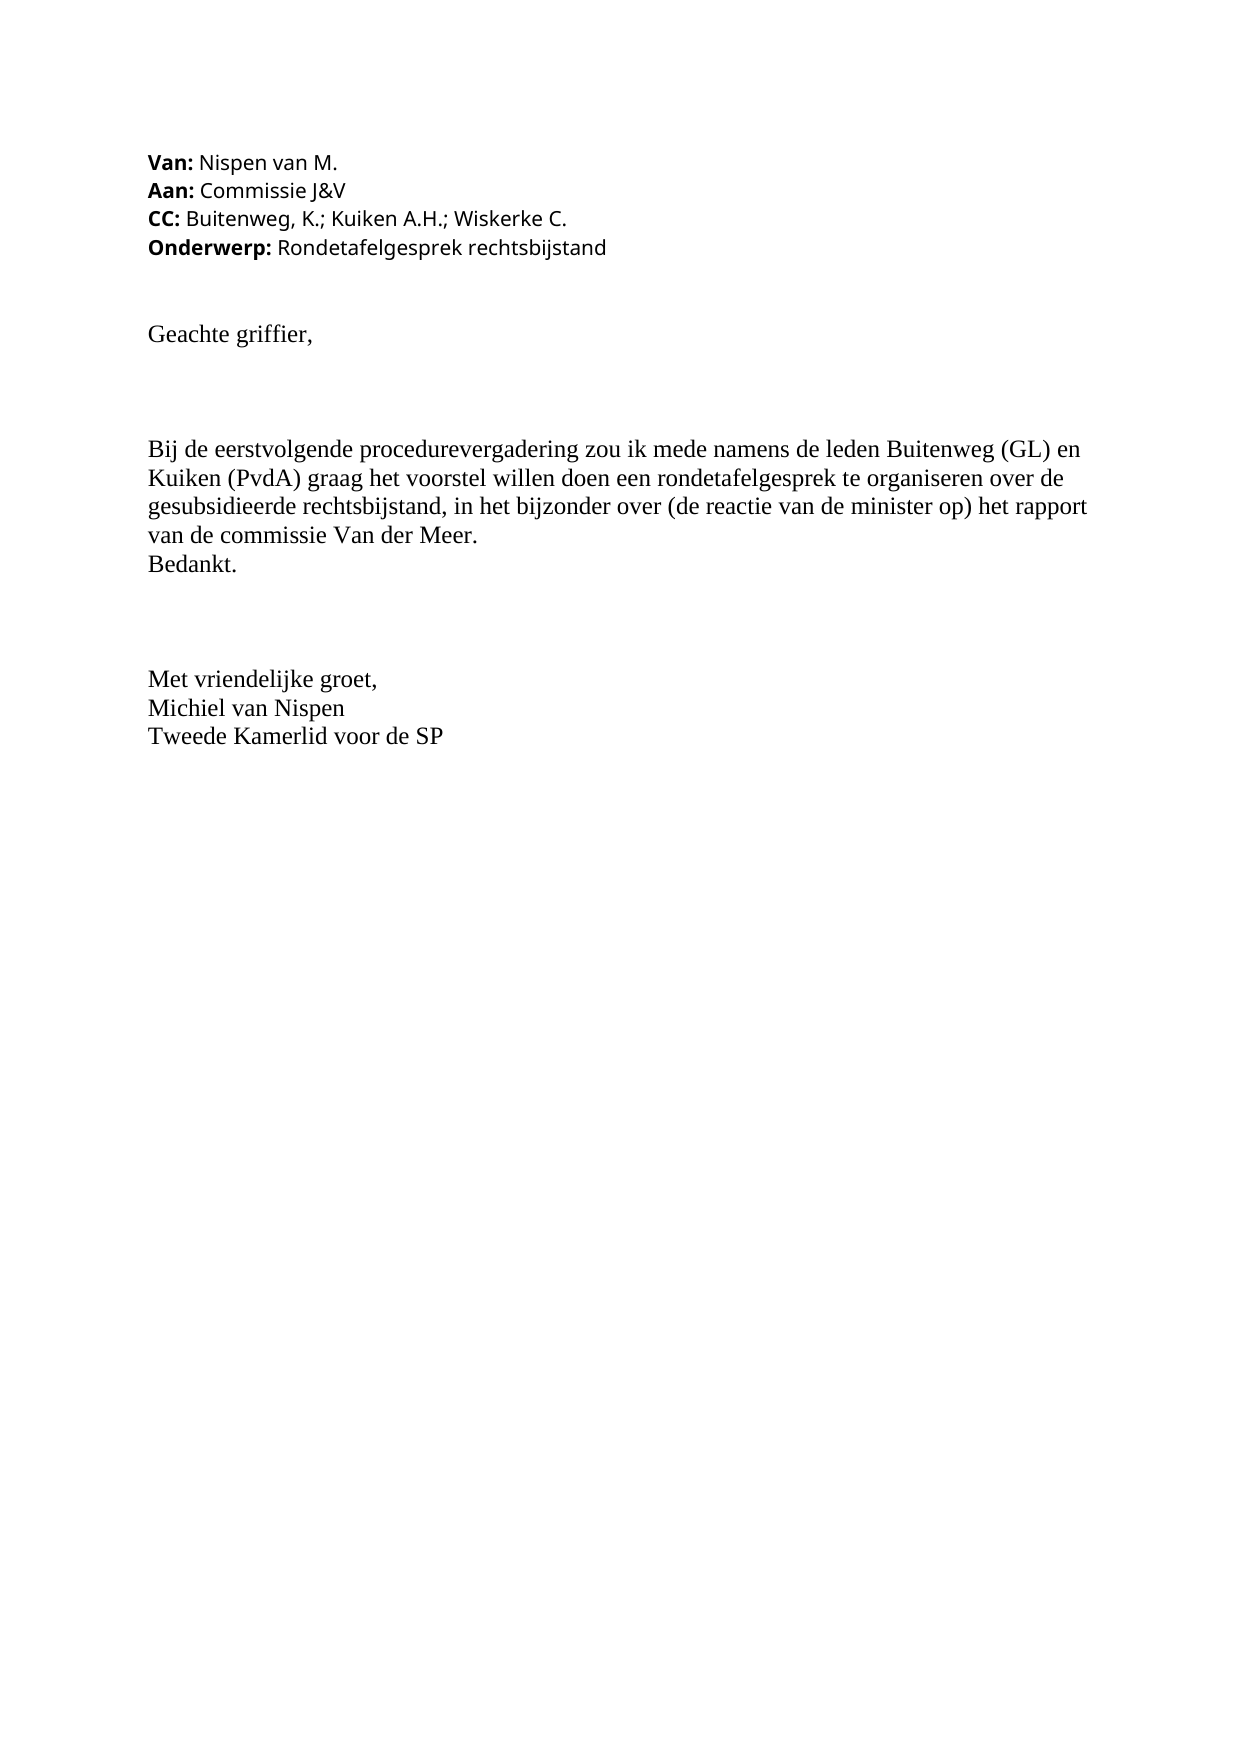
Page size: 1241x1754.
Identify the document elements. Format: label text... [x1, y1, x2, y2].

text Bij de eerstvolgende procedurevergadering zou ik mede namens de leden Buitenweg (GL) en Kuiken (PvdA) graag het voorstel willen doen een rondetafelgesprek te organiseren over de gesubsidieerde rechtsbijstand, in het bijzonder over (de reactie van de minister op) het rapport van de commissie Van der Meer. [148, 434, 1093, 549]
text Geachte griffier, [148, 290, 1093, 348]
text Van: Nispen van M. Aan: Commissie J&V CC: Buitenweg, K.; Kuiken A.H.; Wiskerke C. Onderwerp: Rondetafelgesprek rechtsbijstand [148, 148, 1093, 261]
text Met vriendelijke groet, [148, 664, 1093, 693]
text Michiel van Nispen [148, 693, 1093, 721]
text Bedankt. [148, 549, 1093, 578]
text Tweede Kamerlid voor de SP [148, 721, 1093, 750]
